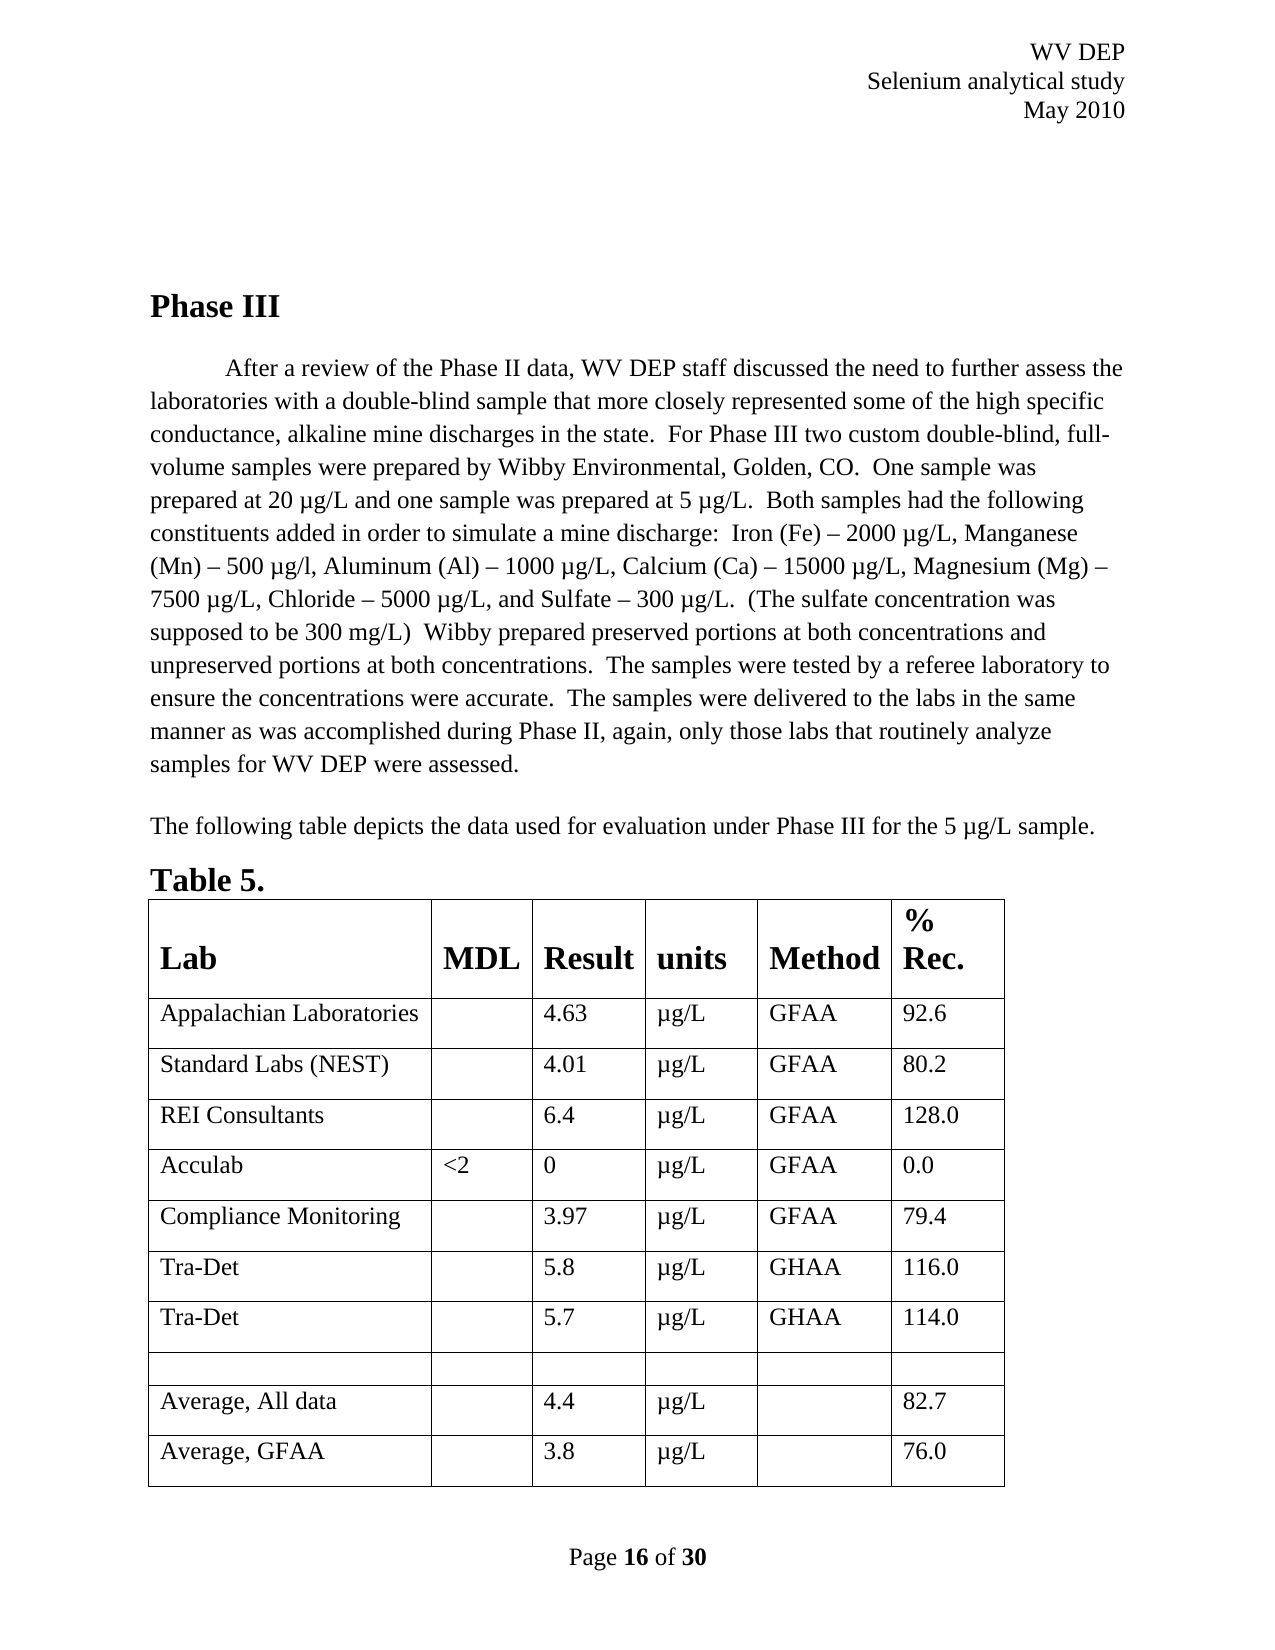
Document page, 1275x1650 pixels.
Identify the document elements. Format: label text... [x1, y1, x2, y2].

table_cell [892, 1353, 1004, 1385]
text The following table depicts the data used for evaluation under Phase III for the 5 µg/L sample. [150, 811, 1125, 840]
table_cell µg/L [646, 1201, 757, 1251]
table_cell Acculab [149, 1150, 431, 1200]
table_cell 76.0 [892, 1436, 1004, 1486]
table_cell [432, 1100, 532, 1149]
table_cell [646, 1353, 757, 1385]
table_cell µg/L [646, 999, 757, 1048]
table_header units [646, 900, 757, 997]
table_cell Compliance Monitoring [149, 1201, 431, 1251]
table_cell 4.01 [533, 1049, 645, 1099]
table_cell [432, 1049, 532, 1099]
table_cell Tra-Det [149, 1252, 431, 1301]
table_header Method [758, 900, 891, 997]
table_cell Average, All data [149, 1386, 431, 1435]
table_cell 116.0 [892, 1252, 1004, 1301]
table_cell 0.0 [892, 1150, 1004, 1200]
table_cell [432, 1353, 532, 1385]
table_cell 6.4 [533, 1100, 645, 1149]
table_cell Tra-Det [149, 1302, 431, 1352]
table_cell [432, 1386, 532, 1435]
table_cell GFAA [758, 999, 891, 1048]
table_cell 0 [533, 1150, 645, 1200]
table_cell GFAA [758, 1201, 891, 1251]
table_cell 80.2 [892, 1049, 1004, 1099]
table_cell Average, GFAA [149, 1436, 431, 1486]
table_cell [149, 1353, 431, 1385]
table_cell 5.8 [533, 1252, 645, 1301]
table_cell 128.0 [892, 1100, 1004, 1149]
table_header MDL [432, 900, 532, 997]
table_cell 4.4 [533, 1386, 645, 1435]
table_cell 79.4 [892, 1201, 1004, 1251]
table_cell [758, 1386, 891, 1435]
table_cell [432, 1252, 532, 1301]
table_cell µg/L [646, 1100, 757, 1149]
table_cell GFAA [758, 1100, 891, 1149]
table_cell 114.0 [892, 1302, 1004, 1352]
table_cell [432, 999, 532, 1048]
table_cell Standard Labs (NEST) [149, 1049, 431, 1099]
table_cell <2 [432, 1150, 532, 1200]
table_header % Rec. [892, 900, 1004, 997]
table_cell µg/L [646, 1386, 757, 1435]
table_cell µg/L [646, 1049, 757, 1099]
table_cell 5.7 [533, 1302, 645, 1352]
text After a review of the Phase II data, WV DEP staff discussed the need to further assess the laboratories with a double-blind sample that more closely represented some of the high specific conductance, alkaline mine discharges in the state. For Phase III two custom double-blind, full-volume samples were prepared by Wibby Environmental, Golden, CO. One sample was prepared at 20 µg/L and one sample was prepared at 5 µg/L. Both samples had the following constituents added in order to simulate a mine discharge: Iron (Fe) – 2000 µg/L, Manganese (Mn) – 500 µg/l, Aluminum (Al) – 1000 µg/L, Calcium (Ca) – 15000 µg/L, Magnesium (Mg) – 7500 µg/L, Chloride – 5000 µg/L, and Sulfate – 300 µg/L. (The sulfate concentration was supposed to be 300 mg/L) Wibby prepared preserved portions at both concentrations and unpreserved portions at both concentrations. The samples were tested by a referee laboratory to ensure the concentrations were accurate. The samples were delivered to the labs in the same manner as was accomplished during Phase II, again, only those labs that routinely analyze samples for WV DEP were assessed. [150, 353, 1125, 778]
table_cell 4.63 [533, 999, 645, 1048]
table_cell 3.8 [533, 1436, 645, 1486]
table_cell [432, 1436, 532, 1486]
table_cell GFAA [758, 1049, 891, 1099]
table_cell 3.97 [533, 1201, 645, 1251]
table_cell GFAA [758, 1150, 891, 1200]
table_cell [758, 1436, 891, 1486]
table_cell µg/L [646, 1436, 757, 1486]
table_cell Appalachian Laboratories [149, 999, 431, 1048]
table_cell GHAA [758, 1302, 891, 1352]
table_cell 82.7 [892, 1386, 1004, 1435]
table_header Lab [149, 900, 431, 997]
table_cell µg/L [646, 1302, 757, 1352]
table_cell REI Consultants [149, 1100, 431, 1149]
text Table 5. [150, 861, 1125, 899]
table_cell µg/L [646, 1252, 757, 1301]
text Phase III [150, 286, 1125, 324]
table_cell [432, 1201, 532, 1251]
table_cell [758, 1353, 891, 1385]
table_header Result [533, 900, 645, 997]
table_cell [533, 1353, 645, 1385]
table_cell 92.6 [892, 999, 1004, 1048]
table_cell µg/L [646, 1150, 757, 1200]
table_cell [432, 1302, 532, 1352]
table_cell GHAA [758, 1252, 891, 1301]
